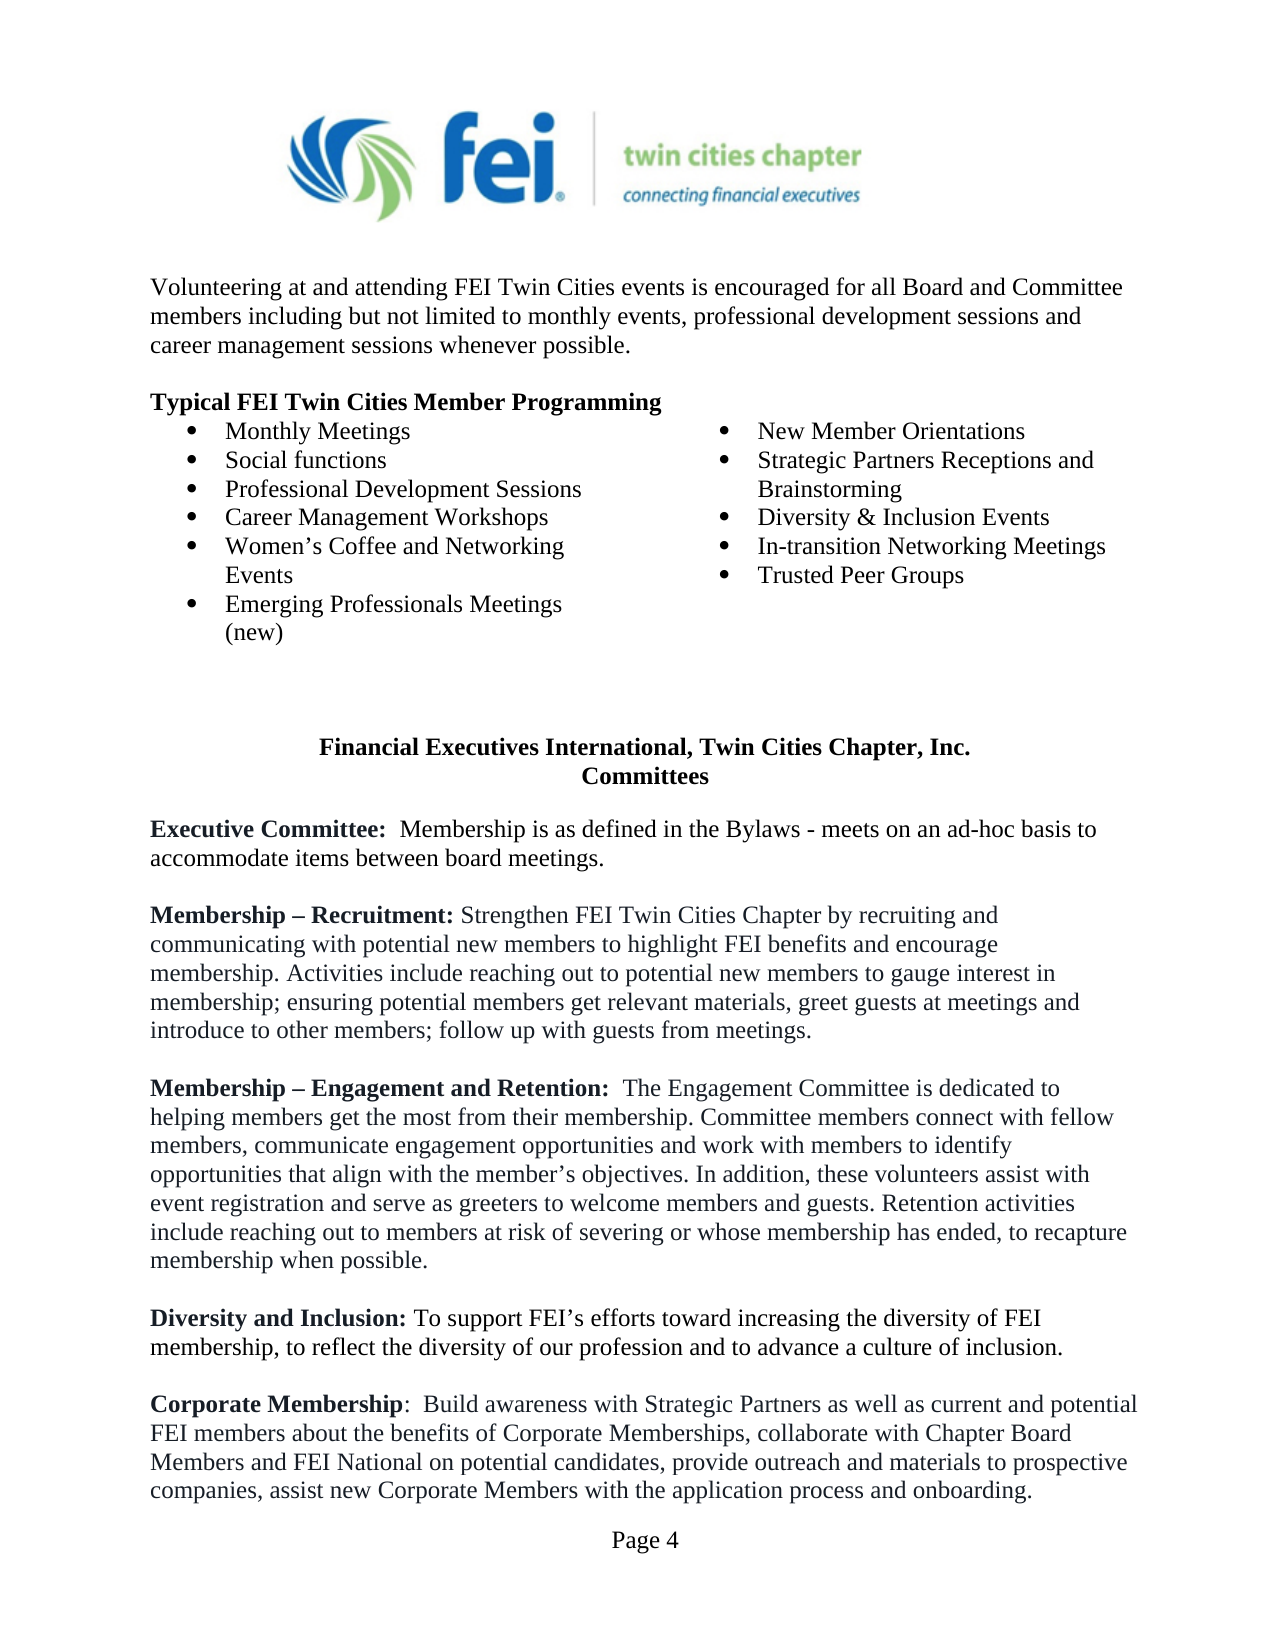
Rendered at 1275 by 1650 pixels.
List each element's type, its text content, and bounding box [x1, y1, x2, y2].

text Membership – Recruitment: Strengthen FEI Twin Cities Chapter by recruiting and communicating with potential new members to highlight FEI benefits and encourage membership. Activities include reaching out to potential new members to gauge interest in membership; ensuring potential members get relevant materials, greet guests at meetings and introduce to other members; follow up with guests from meetings. [150, 900, 1140, 1044]
list Professional Development Sessions [187, 474, 607, 502]
list Diversity & Inclusion Events [720, 502, 1140, 531]
text Membership – Engagement and Retention: The Engagement Committee is dedicated to helping members get the most from their membership. Committee members connect with fellow members, communicate engagement opportunities and work with members to identify opportunities that align with the member’s objectives. In addition, these volunteers assist with event registration and serve as greeters to welcome members and guests. Retention activities include reaching out to members at risk of severing or whose membership has ended, to recapture membership when possible. [150, 1073, 1140, 1274]
text Typical FEI Twin Cities Member Programming [150, 387, 1140, 416]
list Monthly Meetings [187, 416, 607, 445]
list Trusted Peer Groups [720, 560, 1140, 589]
picture [150, 75, 1008, 244]
list Career Management Workshops [187, 502, 607, 531]
text Volunteering at and attending FEI Twin Cities events is encouraged for all Board and Committee members including but not limited to monthly events, professional development sessions and career management sessions whenever possible. [150, 272, 1140, 359]
list Women’s Coffee and Networking Events [187, 531, 607, 589]
text Financial Executives International, Twin Cities Chapter, Inc. [150, 732, 1140, 761]
text Diversity and Inclusion: To support FEI’s efforts toward increasing the diversity of FEI membership, to reflect the diversity of our profession and to advance a culture of inclusion. [150, 1303, 1140, 1360]
list Social functions [187, 445, 607, 474]
text Executive Committee: Membership is as defined in the Bylaws - meets on an ad-hoc basis to accommodate items between board meetings. [150, 814, 1140, 872]
text Committees [150, 761, 1140, 790]
list Emerging Professionals Meetings (new) [187, 589, 607, 646]
list In-transition Networking Meetings [720, 531, 1140, 560]
list Strategic Partners Receptions and Brainstorming [720, 445, 1140, 502]
list New Member Orientations [720, 416, 1140, 445]
